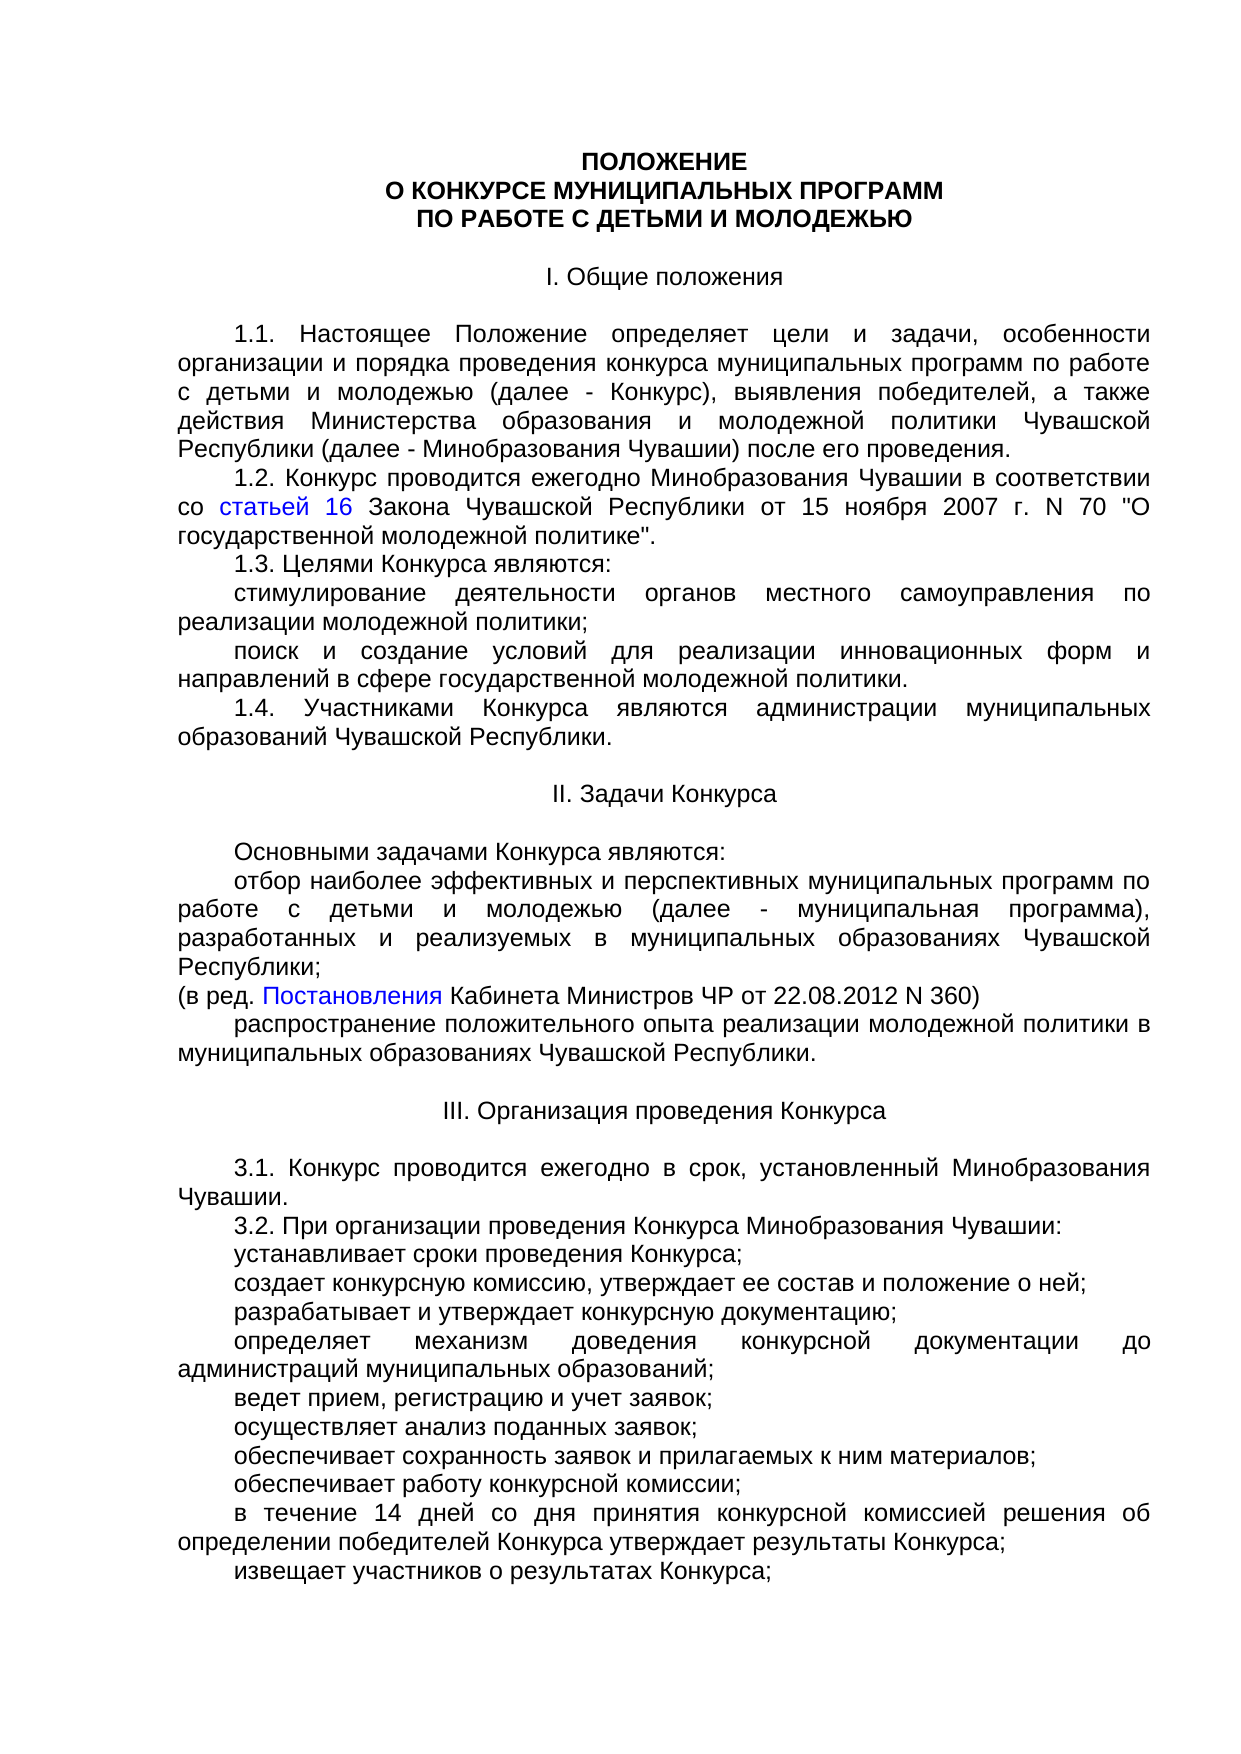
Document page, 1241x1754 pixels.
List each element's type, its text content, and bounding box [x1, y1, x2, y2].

text осуществляет анализ поданных заявок; [177, 1412, 1152, 1441]
title ПОЛОЖЕНИЕ [177, 147, 1152, 176]
title О КОНКУРСЕ МУНИЦИПАЛЬНЫХ ПРОГРАММ [177, 176, 1152, 204]
text устанавливает сроки проведения Конкурса; [177, 1239, 1152, 1268]
text ведет прием, регистрацию и учет заявок; [177, 1383, 1152, 1412]
text извещает участников о результатах Конкурса; [177, 1556, 1152, 1584]
text создает конкурсную комиссию, утверждает ее состав и положение о ней; [177, 1268, 1152, 1297]
text распространение положительного опыта реализации молодежной политики в муниципальных образованиях Чувашской Республики. [177, 1009, 1152, 1067]
text 3.2. При организации проведения Конкурса Минобразования Чувашии: [177, 1211, 1152, 1239]
text 3.1. Конкурс проводится ежегодно в срок, установленный Минобразования Чувашии. [177, 1153, 1152, 1211]
text 1.3. Целями Конкурса являются: [177, 549, 1152, 578]
text 1.1. Настоящее Положение определяет цели и задачи, особенности организации и порядка проведения конкурса муниципальных программ по работе с детьми и молодежью (далее - Конкурс), выявления победителей, а также действия Министерства образования и молодежной политики Чувашской Республики (далее - Минобразования Чувашии) после его проведения. [177, 319, 1152, 463]
text определяет механизм доведения конкурсной документации до администраций муниципальных образований; [177, 1326, 1152, 1383]
text Основными задачами Конкурса являются: [177, 837, 1152, 866]
text (в ред. Постановления Кабинета Министров ЧР от 22.08.2012 N 360) [177, 981, 1152, 1009]
title ПО РАБОТЕ С ДЕТЬМИ И МОЛОДЕЖЬЮ [177, 204, 1152, 233]
text отбор наиболее эффективных и перспективных муниципальных программ по работе с детьми и молодежью (далее - муниципальная программа), разработанных и реализуемых в муниципальных образованиях Чувашской Республики; [177, 866, 1152, 981]
text поиск и создание условий для реализации инновационных форм и направлений в сфере государственной молодежной политики. [177, 636, 1152, 693]
text обеспечивает сохранность заявок и прилагаемых к ним материалов; [177, 1441, 1152, 1469]
text I. Общие положения [177, 262, 1152, 291]
text 1.4. Участниками Конкурса являются администрации муниципальных образований Чувашской Республики. [177, 693, 1152, 751]
text стимулирование деятельности органов местного самоуправления по реализации молодежной политики; [177, 578, 1152, 636]
text 1.2. Конкурс проводится ежегодно Минобразования Чувашии в соответствии со статьей 16 Закона Чувашской Республики от 15 ноября 2007 г. N 70 "О государственной молодежной политике". [177, 463, 1152, 549]
text II. Задачи Конкурса [177, 779, 1152, 808]
text в течение 14 дней со дня принятия конкурсной комиссией решения об определении победителей Конкурса утверждает результаты Конкурса; [177, 1498, 1152, 1556]
text III. Организация проведения Конкурса [177, 1096, 1152, 1124]
text обеспечивает работу конкурсной комиссии; [177, 1469, 1152, 1498]
text разрабатывает и утверждает конкурсную документацию; [177, 1297, 1152, 1326]
